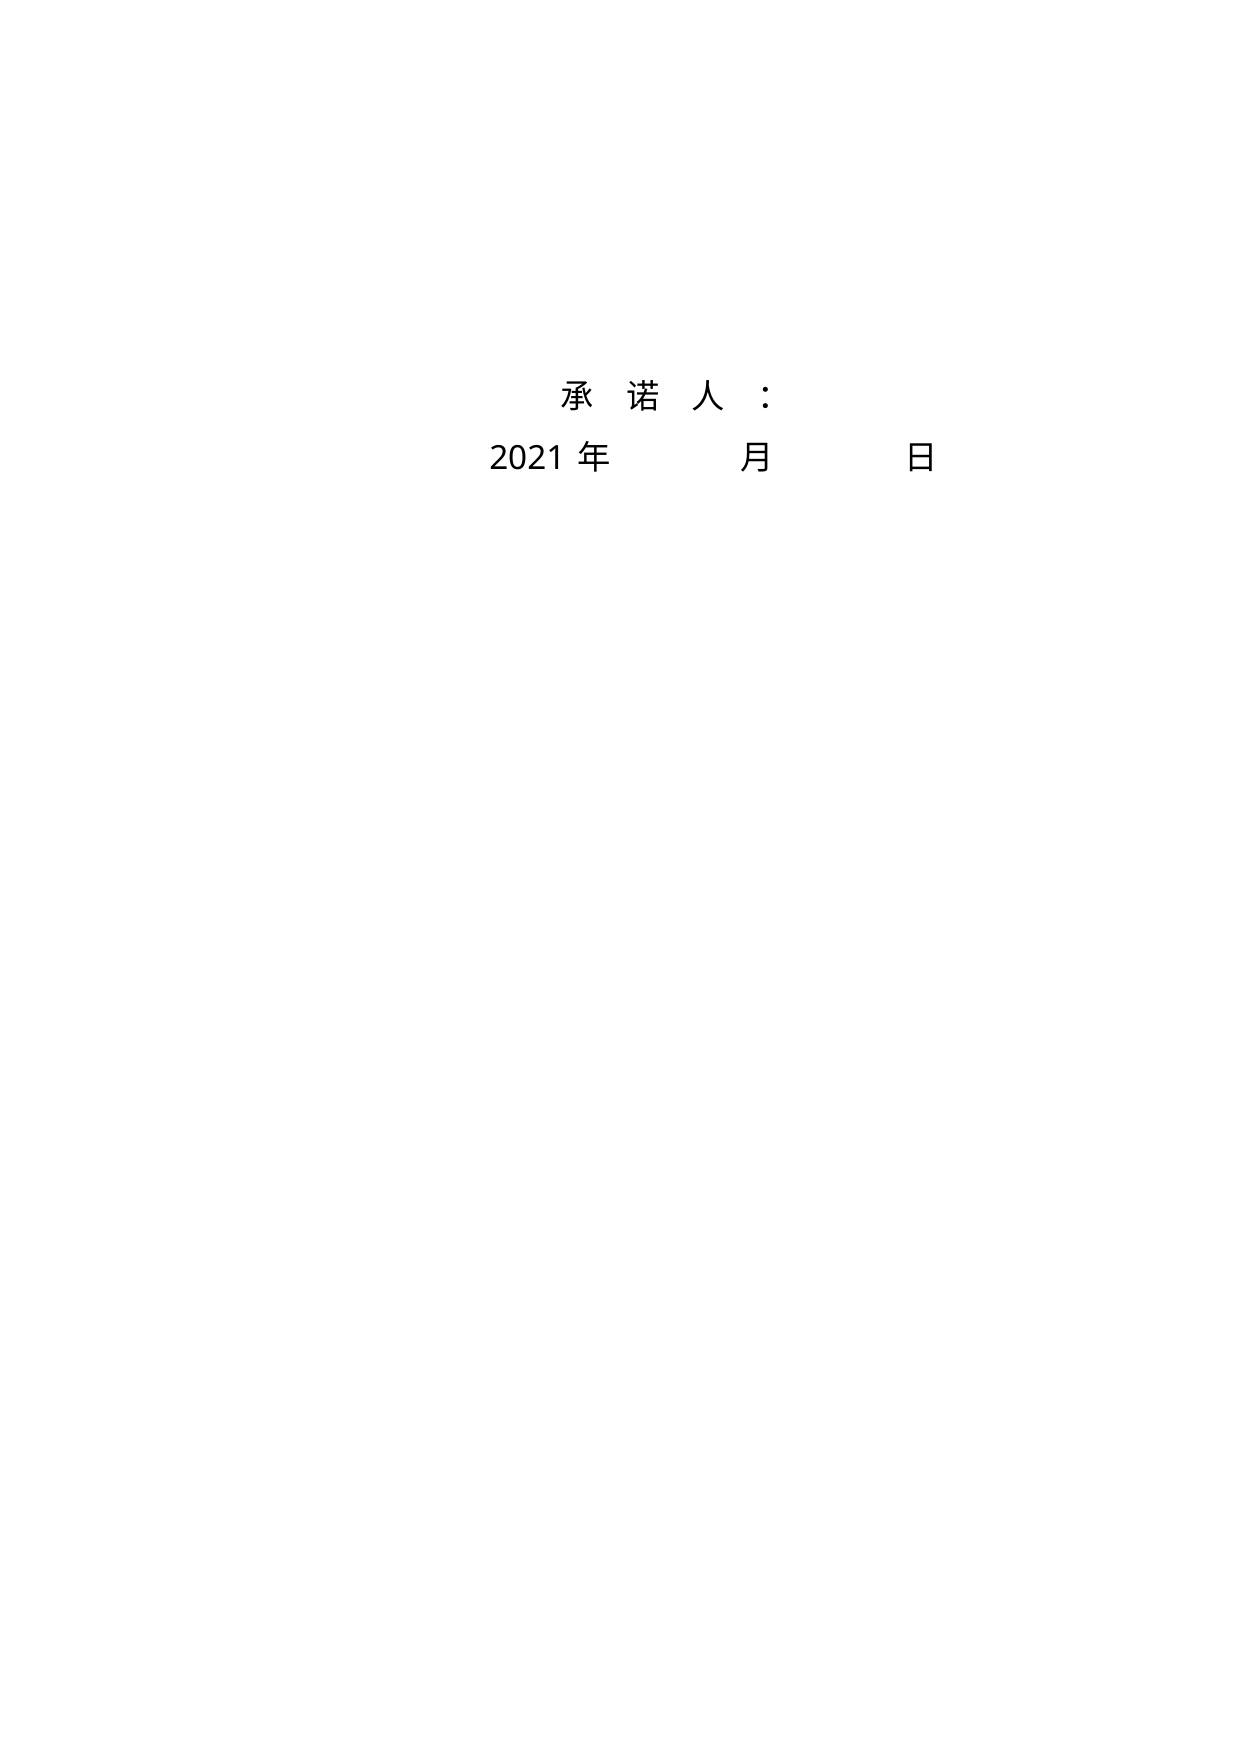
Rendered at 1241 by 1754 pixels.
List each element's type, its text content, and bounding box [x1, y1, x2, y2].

text 承诺人： [167, 364, 1085, 424]
text 2021年 月 日 [167, 424, 1085, 485]
